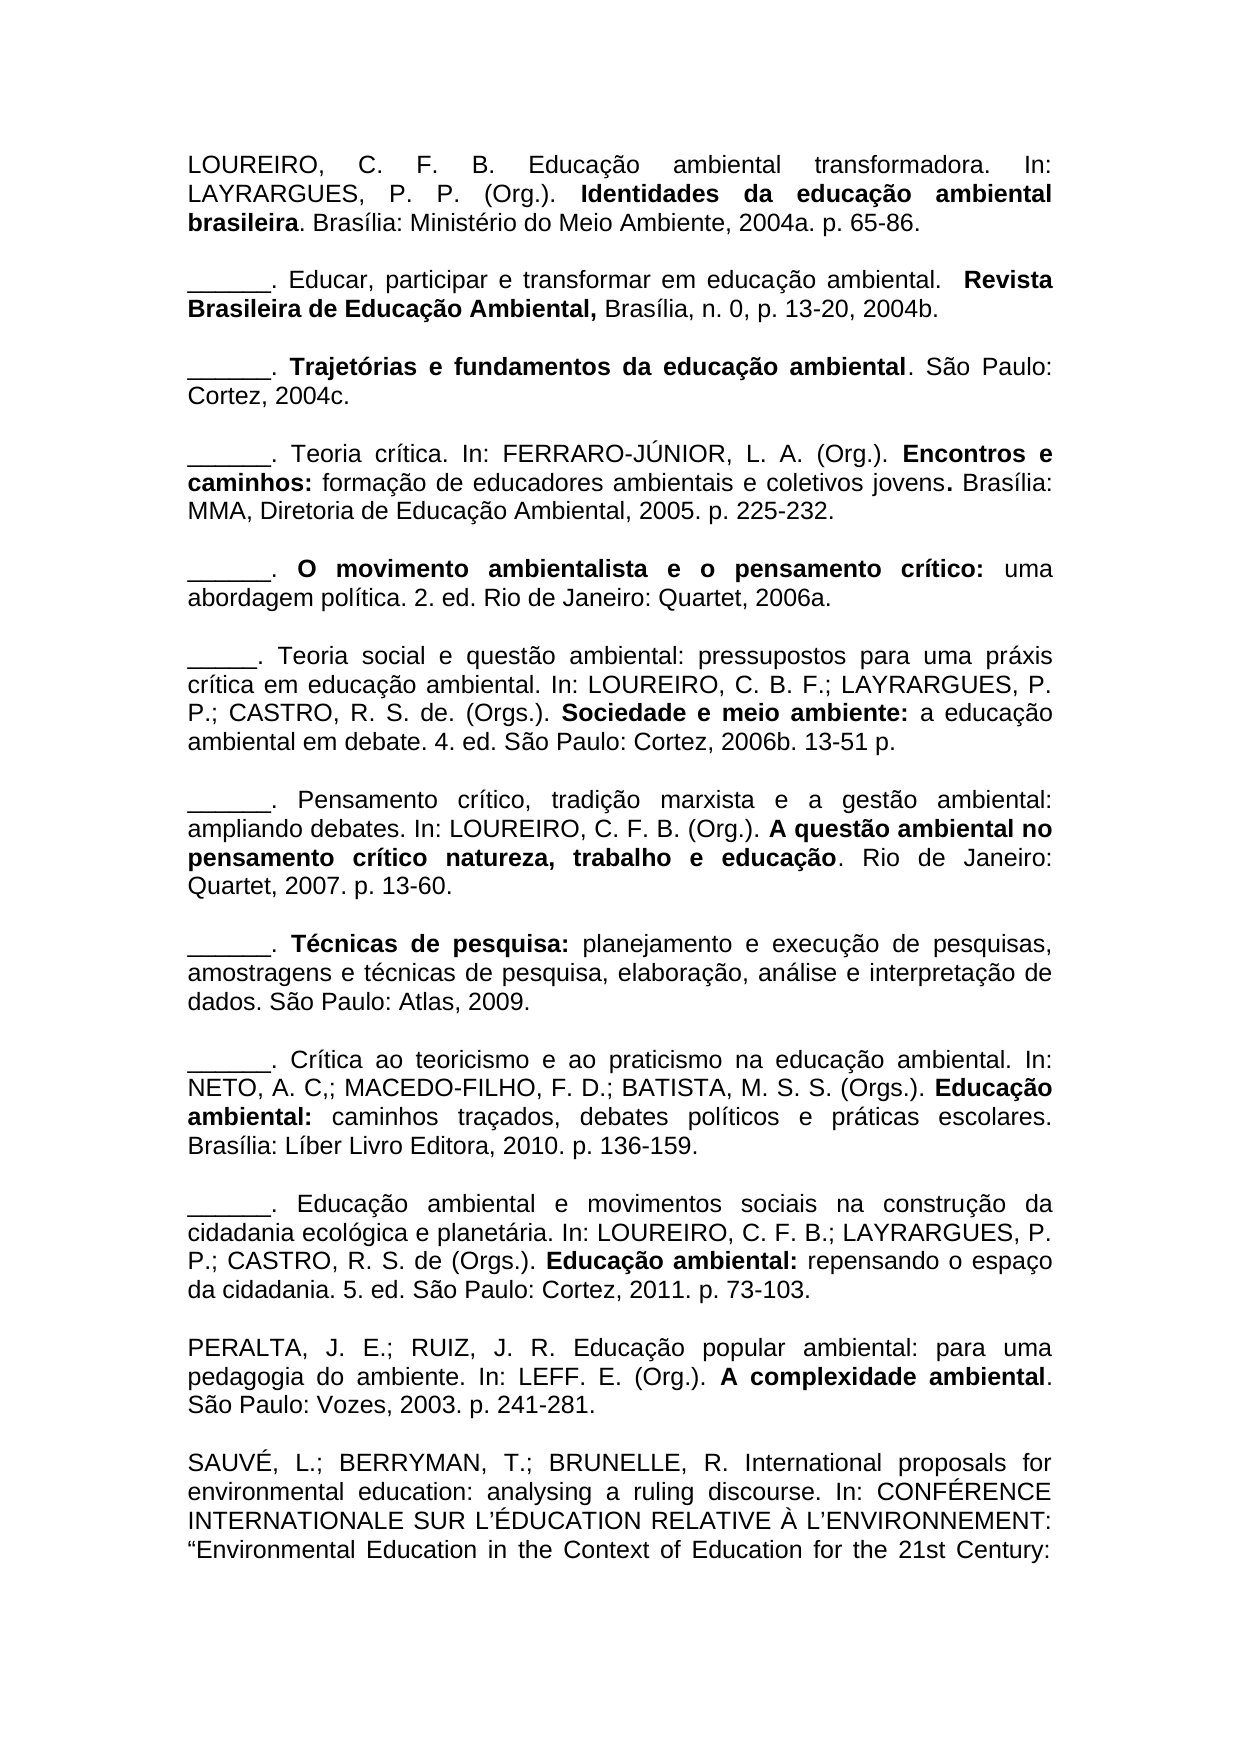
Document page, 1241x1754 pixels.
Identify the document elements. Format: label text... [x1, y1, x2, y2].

text ______. Pensamento crítico, tradição marxista e a gestão ambiental: ampliando debates. In: LOUREIRO, C. F. B. (Org.). A questão ambiental no pensamento crítico natureza, trabalho e educação. Rio de Janeiro: Quartet, 2007. p. 13-60. [187, 785, 1053, 900]
text ______. Teoria crítica. In: FERRARO-JÚNIOR, L. A. (Org.). Encontros e caminhos: formação de educadores ambientais e coletivos jovens. Brasília: MMA, Diretoria de Educação Ambiental, 2005. p. 225-232. [187, 439, 1053, 525]
text _____. Teoria social e questão ambiental: pressupostos para uma práxis crítica em educação ambiental. In: LOUREIRO, C. B. F.; LAYRARGUES, P. P.; CASTRO, R. S. de. (Orgs.). Sociedade e meio ambiente: a educação ambiental em debate. 4. ed. São Paulo: Cortez, 2006b. 13-51 p. [187, 641, 1053, 756]
text PERALTA, J. E.; RUIZ, J. R. Educação popular ambiental: para uma pedagogia do ambiente. In: LEFF. E. (Org.). A complexidade ambiental. São Paulo: Vozes, 2003. p. 241-281. [187, 1333, 1053, 1419]
text ______. O movimento ambientalista e o pensamento crítico: uma abordagem política. 2. ed. Rio de Janeiro: Quartet, 2006a. [187, 554, 1053, 612]
text ______. Técnicas de pesquisa: planejamento e execução de pesquisas, amostragens e técnicas de pesquisa, elaboração, análise e interpretação de dados. São Paulo: Atlas, 2009. [187, 929, 1053, 1015]
text ______. Crítica ao teoricismo e ao praticismo na educação ambiental. In: NETO, A. C,; MACEDO-FILHO, F. D.; BATISTA, M. S. S. (Orgs.). Educação ambiental: caminhos traçados, debates políticos e práticas escolares. Brasília: Líber Livro Editora, 2010. p. 136-159. [187, 1044, 1053, 1159]
text ______. Educar, participar e transformar em educação ambiental. Revista Brasileira de Educação Ambiental, Brasília, n. 0, p. 13-20, 2004b. [187, 265, 1053, 323]
text ______. Educação ambiental e movimentos sociais na construção da cidadania ecológica e planetária. In: LOUREIRO, C. F. B.; LAYRARGUES, P. P.; CASTRO, R. S. de (Orgs.). Educação ambiental: repensando o espaço da cidadania. 5. ed. São Paulo: Cortez, 2011. p. 73-103. [187, 1189, 1053, 1304]
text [187, 1448, 1053, 1563]
text ______. Trajetórias e fundamentos da educação ambiental. São Paulo: Cortez, 2004c. [187, 352, 1053, 409]
text LOUREIRO, C. F. B. Educação ambiental transformadora. In: LAYRARGUES, P. P. (Org.). Identidades da educação ambiental brasileira. Brasília: Ministério do Meio Ambiente, 2004a. p. 65-86. [187, 150, 1053, 236]
